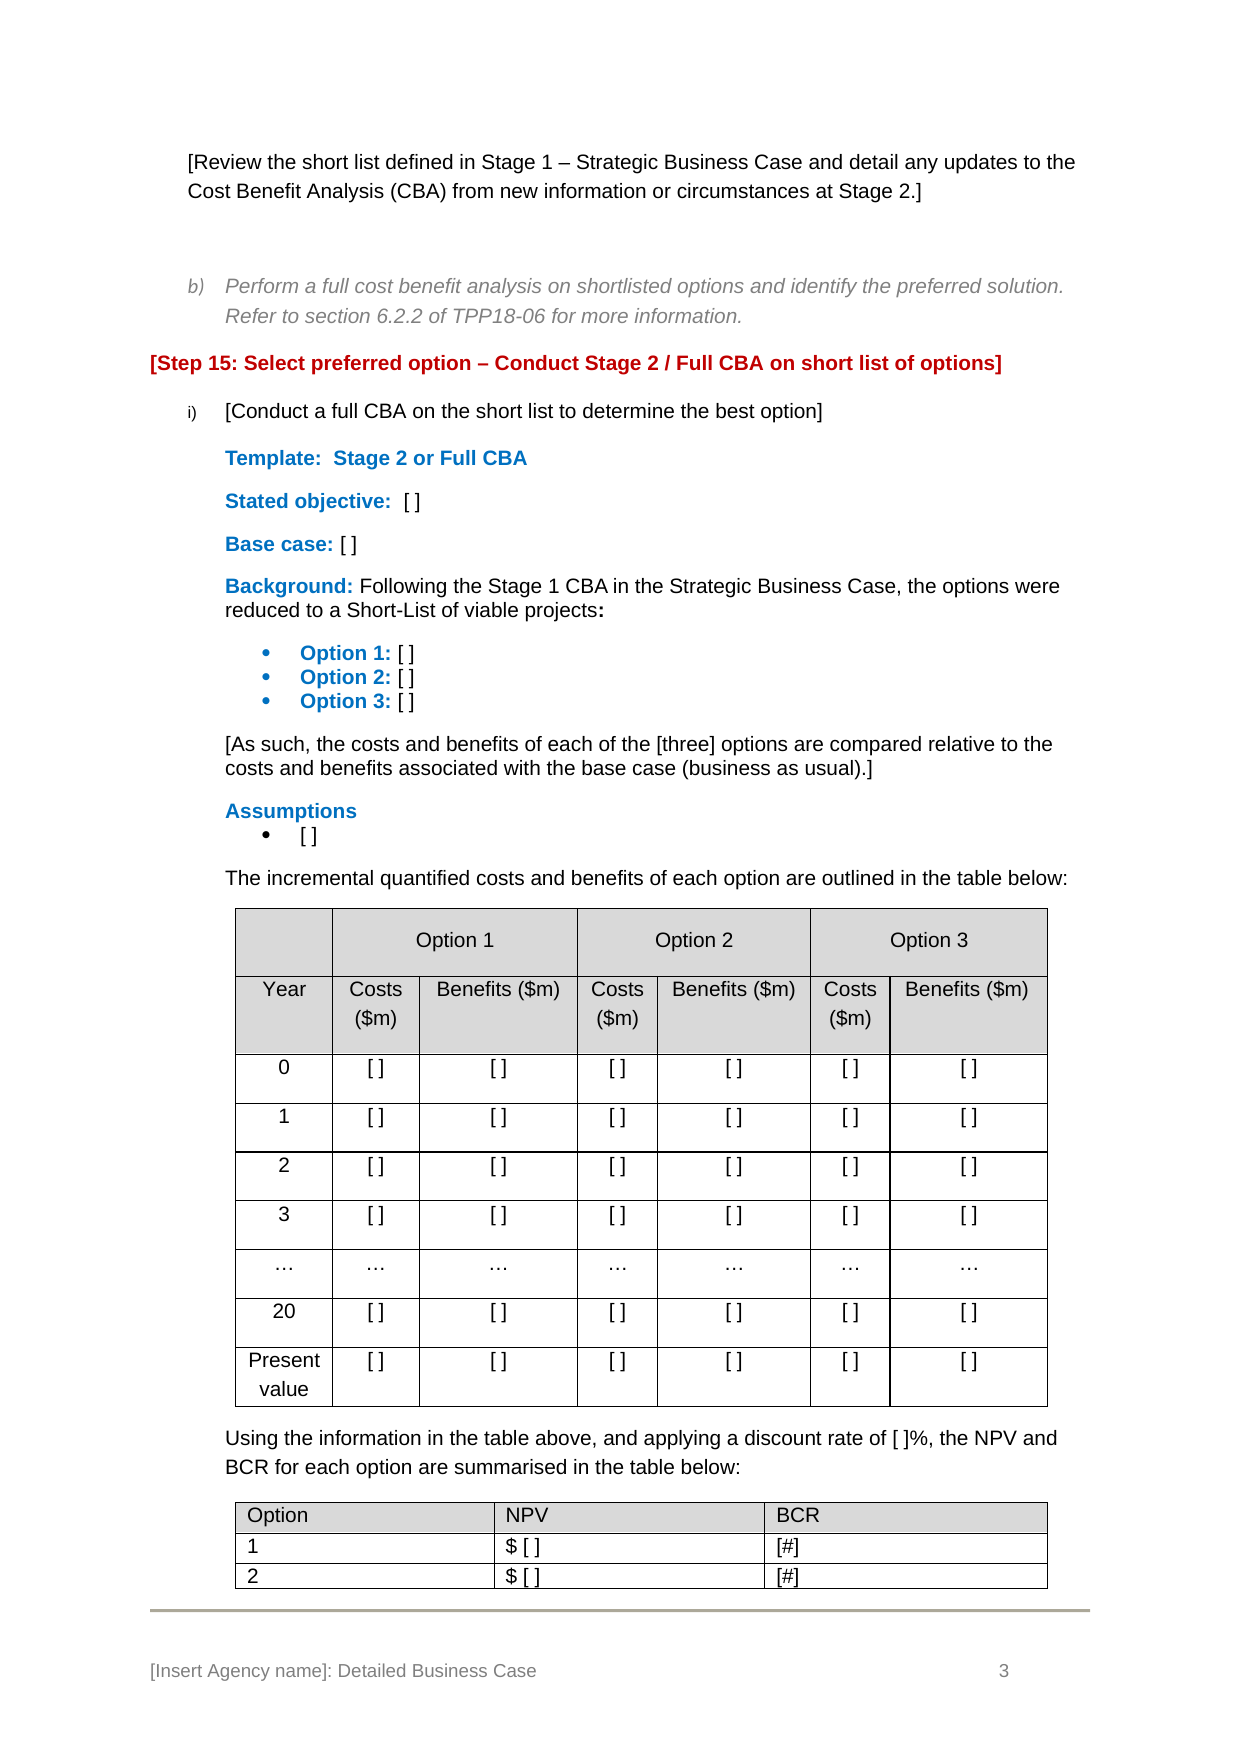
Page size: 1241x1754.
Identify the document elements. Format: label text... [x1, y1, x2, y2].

table_cell [ ] [420, 1104, 577, 1151]
table_cell … [236, 1250, 332, 1298]
table_cell [ ] [811, 1201, 889, 1249]
table_cell [ ] [578, 1055, 657, 1102]
table_cell [ ] [333, 1201, 419, 1249]
table_cell … [420, 1250, 577, 1298]
table_cell [ ] [891, 1348, 1047, 1406]
table_cell [ ] [420, 1201, 577, 1249]
table_cell 3 [236, 1201, 332, 1249]
list [ ] [262, 822, 1090, 847]
table_cell [ ] [658, 1201, 810, 1249]
table_cell [ ] [811, 1153, 889, 1200]
table_cell Costs ($m) [811, 977, 889, 1053]
text [Review the short list defined in Stage 1 – Strategic Business Case and detail any updates to the Cost Benefit Analysis (CBA) from new information or circumstances at Stage 2.] [187, 150, 1090, 203]
table_cell [ ] [891, 1153, 1047, 1200]
table_cell [ ] [891, 1299, 1047, 1347]
table_header Option 1 [333, 909, 577, 976]
table_header BCR [765, 1503, 1047, 1532]
list Option 2: [ ] [262, 665, 1090, 689]
text [As such, the costs and benefits of each of the [three] options are compared relative to the costs and benefits associated with the base case (business as usual).] [225, 732, 1090, 780]
table_cell 0 [236, 1055, 332, 1102]
table_cell [ ] [333, 1153, 419, 1200]
table_cell 2 [236, 1564, 494, 1588]
text Using the information in the table above, and applying a discount rate of [ ]%, the NPV and BCR for each option are summarised in the table below: [225, 1426, 1090, 1479]
table_cell [ ] [658, 1104, 810, 1151]
table_cell [ ] [891, 1201, 1047, 1249]
table_cell [ ] [811, 1055, 889, 1102]
text Assumptions [225, 798, 1090, 822]
table_cell … [578, 1250, 657, 1298]
text The incremental quantified costs and benefits of each option are outlined in the table below: [225, 865, 1090, 889]
table_cell … [658, 1250, 810, 1298]
table_cell [ ] [811, 1348, 889, 1406]
table_header NPV [495, 1503, 764, 1532]
table_cell [ ] [578, 1201, 657, 1249]
table_cell [ ] [658, 1153, 810, 1200]
list Option 3: [ ] [262, 689, 1090, 713]
text Base case: [ ] [225, 532, 1090, 556]
table_cell [ ] [420, 1153, 577, 1200]
table_cell [ ] [333, 1299, 419, 1347]
table_header Option [236, 1503, 494, 1532]
table_cell 20 [236, 1299, 332, 1347]
table_cell [ ] [658, 1348, 810, 1406]
table_cell [ ] [891, 1104, 1047, 1151]
table_cell 1 [236, 1104, 332, 1151]
table_cell [ ] [333, 1348, 419, 1406]
table_cell [ ] [333, 1104, 419, 1151]
table_cell 1 [236, 1534, 494, 1563]
table_cell Costs ($m) [333, 977, 419, 1053]
table_header Option 3 [811, 909, 1047, 976]
table_cell [ ] [333, 1055, 419, 1102]
table_cell [ ] [578, 1104, 657, 1151]
table_cell [ ] [891, 1055, 1047, 1102]
table_cell [ ] [811, 1104, 889, 1151]
table_cell Benefits ($m) [420, 977, 577, 1053]
table_cell 2 [236, 1153, 332, 1200]
table_cell Benefits ($m) [891, 977, 1047, 1053]
table_header Option 2 [578, 909, 810, 976]
table_cell [ ] [420, 1055, 577, 1102]
list Perform a full cost benefit analysis on shortlisted options and identify the preferred solution. Refer to section 6.2.2 of TPP18-06 for more information. [187, 273, 1090, 328]
table_header [236, 909, 332, 976]
table_cell $ [ ] [495, 1564, 764, 1588]
text Template: Stage 2 or Full CBA [225, 446, 1090, 470]
table_cell $ [ ] [495, 1534, 764, 1563]
table_cell Year [236, 977, 332, 1053]
table_cell Present value [236, 1348, 332, 1406]
table_cell [#] [765, 1564, 1047, 1588]
list Option 1: [ ] [262, 641, 1090, 665]
table_cell [ ] [658, 1299, 810, 1347]
table_cell Costs ($m) [578, 977, 657, 1053]
table_cell [ ] [658, 1055, 810, 1102]
text [Step 15: Select preferred option – Conduct Stage 2 / Full CBA on short list of options] [150, 351, 1090, 375]
table_cell [ ] [578, 1299, 657, 1347]
table_cell [ ] [578, 1153, 657, 1200]
table_cell [ ] [811, 1299, 889, 1347]
list [Conduct a full CBA on the short list to determine the best option] [187, 399, 1090, 423]
table_cell [ ] [420, 1299, 577, 1347]
table_cell [ ] [578, 1348, 657, 1406]
table_cell … [333, 1250, 419, 1298]
table_cell Benefits ($m) [658, 977, 810, 1053]
table_cell [ ] [420, 1348, 577, 1406]
text Background: Following the Stage 1 CBA in the Strategic Business Case, the options were reduced to a Short-List of viable projects: [225, 574, 1090, 622]
table_cell [#] [765, 1534, 1047, 1563]
table_cell … [891, 1250, 1047, 1298]
text Stated objective: [ ] [225, 489, 1090, 513]
table_cell … [811, 1250, 889, 1298]
